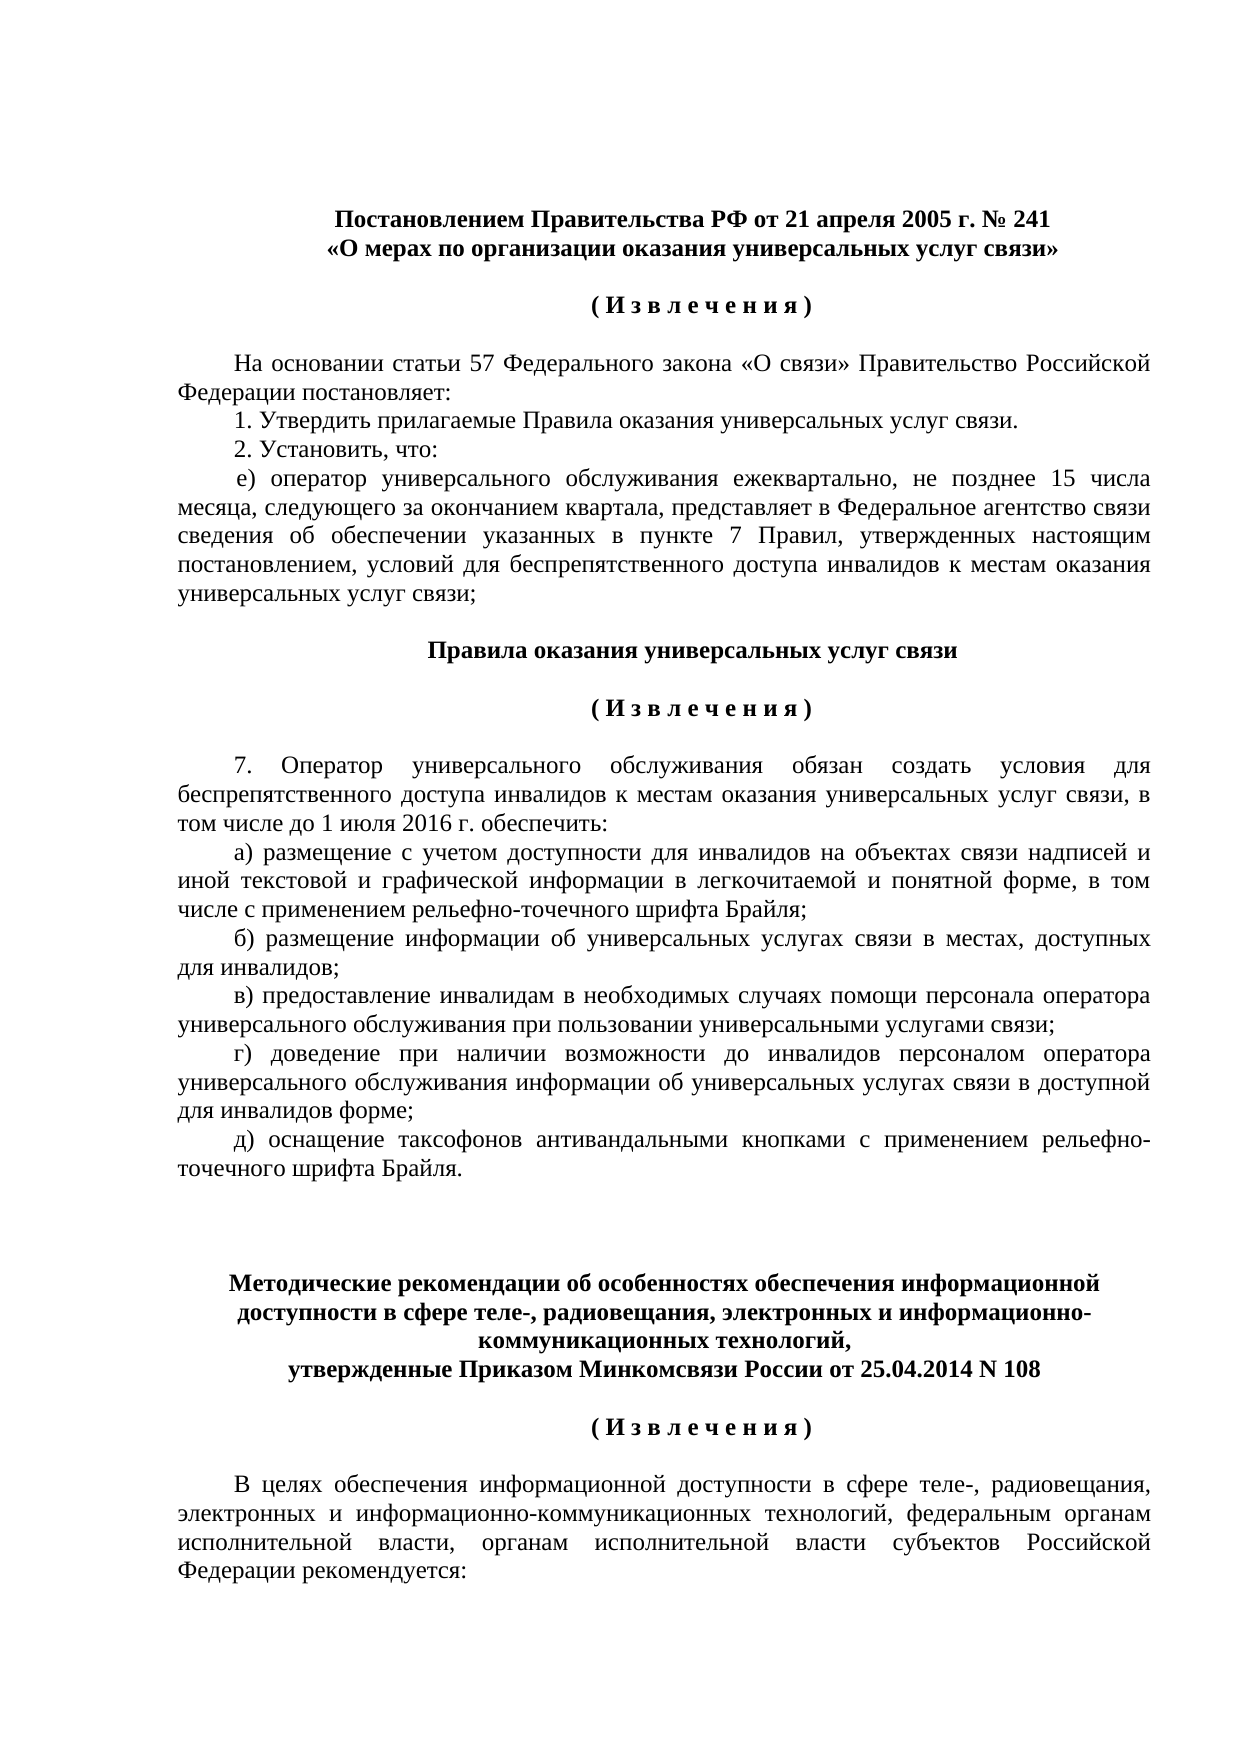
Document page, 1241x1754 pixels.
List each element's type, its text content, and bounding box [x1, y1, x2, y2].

text На основании статьи 57 Федерального закона «О связи» Правительство Российской Федерации постановляет: [177, 348, 1152, 406]
text 7. Оператор универсального обслуживания обязан создать условия для беспрепятственного доступа инвалидов к местам оказания универсальных услуг связи, в том числе до 1 июля 2016 г. обеспечить: [177, 751, 1152, 837]
text ( И з в л е ч е н и я ) [177, 291, 1152, 319]
text ( И з в л е ч е н и я ) [177, 693, 1152, 722]
text Постановлением Правительства РФ от 21 апреля 2005 г. № 241 [177, 204, 1152, 233]
text В целях обеспечения информационной доступности в сфере теле-, радиовещания, электронных и информационно-коммуникационных технологий, федеральным органам исполнительной власти, органам исполнительной власти субъектов Российской Федерации рекомендуется: [177, 1469, 1152, 1584]
text г) доведение при наличии возможности до инвалидов персоналом оператора универсального обслуживания информации об универсальных услугах связи в доступной для инвалидов форме; [177, 1038, 1152, 1124]
text е) оператор универсального обслуживания ежеквартально, не позднее 15 числа месяца, следующего за окончанием квартала, представляет в Федеральное агентство связи сведения об обеспечении указанных в пункте 7 Правил, утвержденных настоящим постановлением, условий для беспрепятственного доступа инвалидов к местам оказания универсальных услуг связи; [177, 463, 1152, 607]
text Правила оказания универсальных услуг связи [177, 636, 1152, 664]
text Методические рекомендации об особенностях обеспечения информационной доступности в сфере теле-, радиовещания, электронных и информационно-коммуникационных технологий, [177, 1268, 1152, 1354]
text в) предоставление инвалидам в необходимых случаях помощи персонала оператора универсального обслуживания при пользовании универсальными услугами связи; [177, 981, 1152, 1038]
text д) оснащение таксофонов антивандальными кнопками с применением рельефно-точечного шрифта Брайля. [177, 1124, 1152, 1182]
text 2. Установить, что: [177, 434, 1152, 463]
text утвержденные Приказом Минкомсвязи России от 25.04.2014 N 108 [177, 1354, 1152, 1383]
text 1. Утвердить прилагаемые Правила оказания универсальных услуг связи. [177, 406, 1152, 434]
text «О мерах по организации оказания универсальных услуг связи» [177, 233, 1152, 262]
text ( И з в л е ч е н и я ) [177, 1412, 1152, 1441]
text а) размещение с учетом доступности для инвалидов на объектах связи надписей и иной текстовой и графической информации в легкочитаемой и понятной форме, в том числе с применением рельефно-точечного шрифта Брайля; [177, 837, 1152, 923]
text б) размещение информации об универсальных услугах связи в местах, доступных для инвалидов; [177, 923, 1152, 981]
